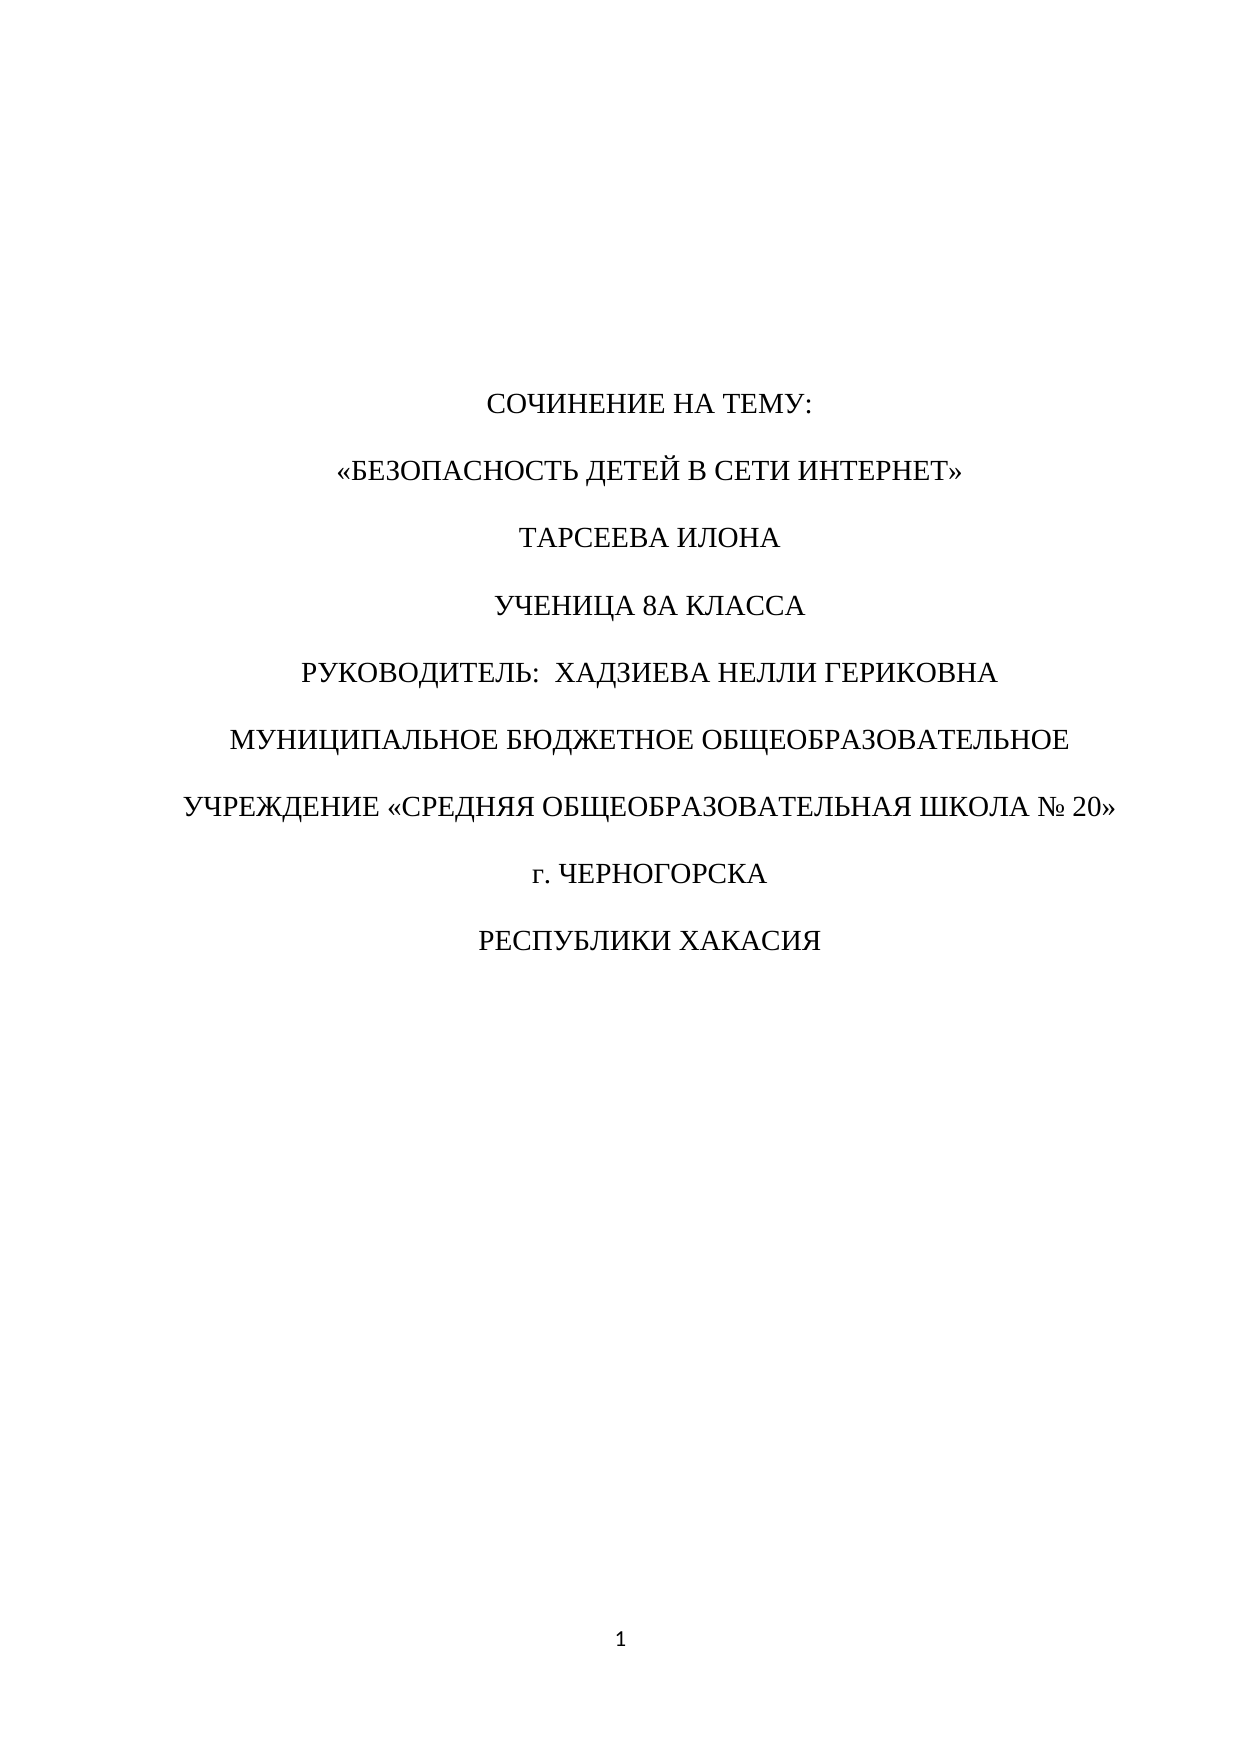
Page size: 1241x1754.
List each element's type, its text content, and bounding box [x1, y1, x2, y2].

text г. ЧЕРНОГОРСКА [118, 856, 1122, 889]
text УЧЕНИЦА 8А КЛАССА [118, 588, 1122, 621]
text «БЕЗОПАСНОСТЬ ДЕТЕЙ В СЕТИ ИНТЕРНЕТ» [118, 453, 1122, 487]
text УЧРЕЖДЕНИЕ «СРЕДНЯЯ ОБЩЕОБРАЗОВАТЕЛЬНАЯ ШКОЛА № 20» [118, 789, 1122, 822]
text РЕСПУБЛИКИ ХАКАСИЯ [118, 923, 1122, 957]
text МУНИЦИПАЛЬНОЕ БЮДЖЕТНОЕ ОБЩЕОБРАЗОВАТЕЛЬНОЕ [118, 722, 1122, 755]
text СОЧИНЕНИЕ НА ТЕМУ: [118, 386, 1122, 420]
text РУКОВОДИТЕЛЬ: ХАДЗИЕВА НЕЛЛИ ГЕРИКОВНА [118, 655, 1122, 688]
text ТАРСЕЕВА ИЛОНА [118, 521, 1122, 554]
